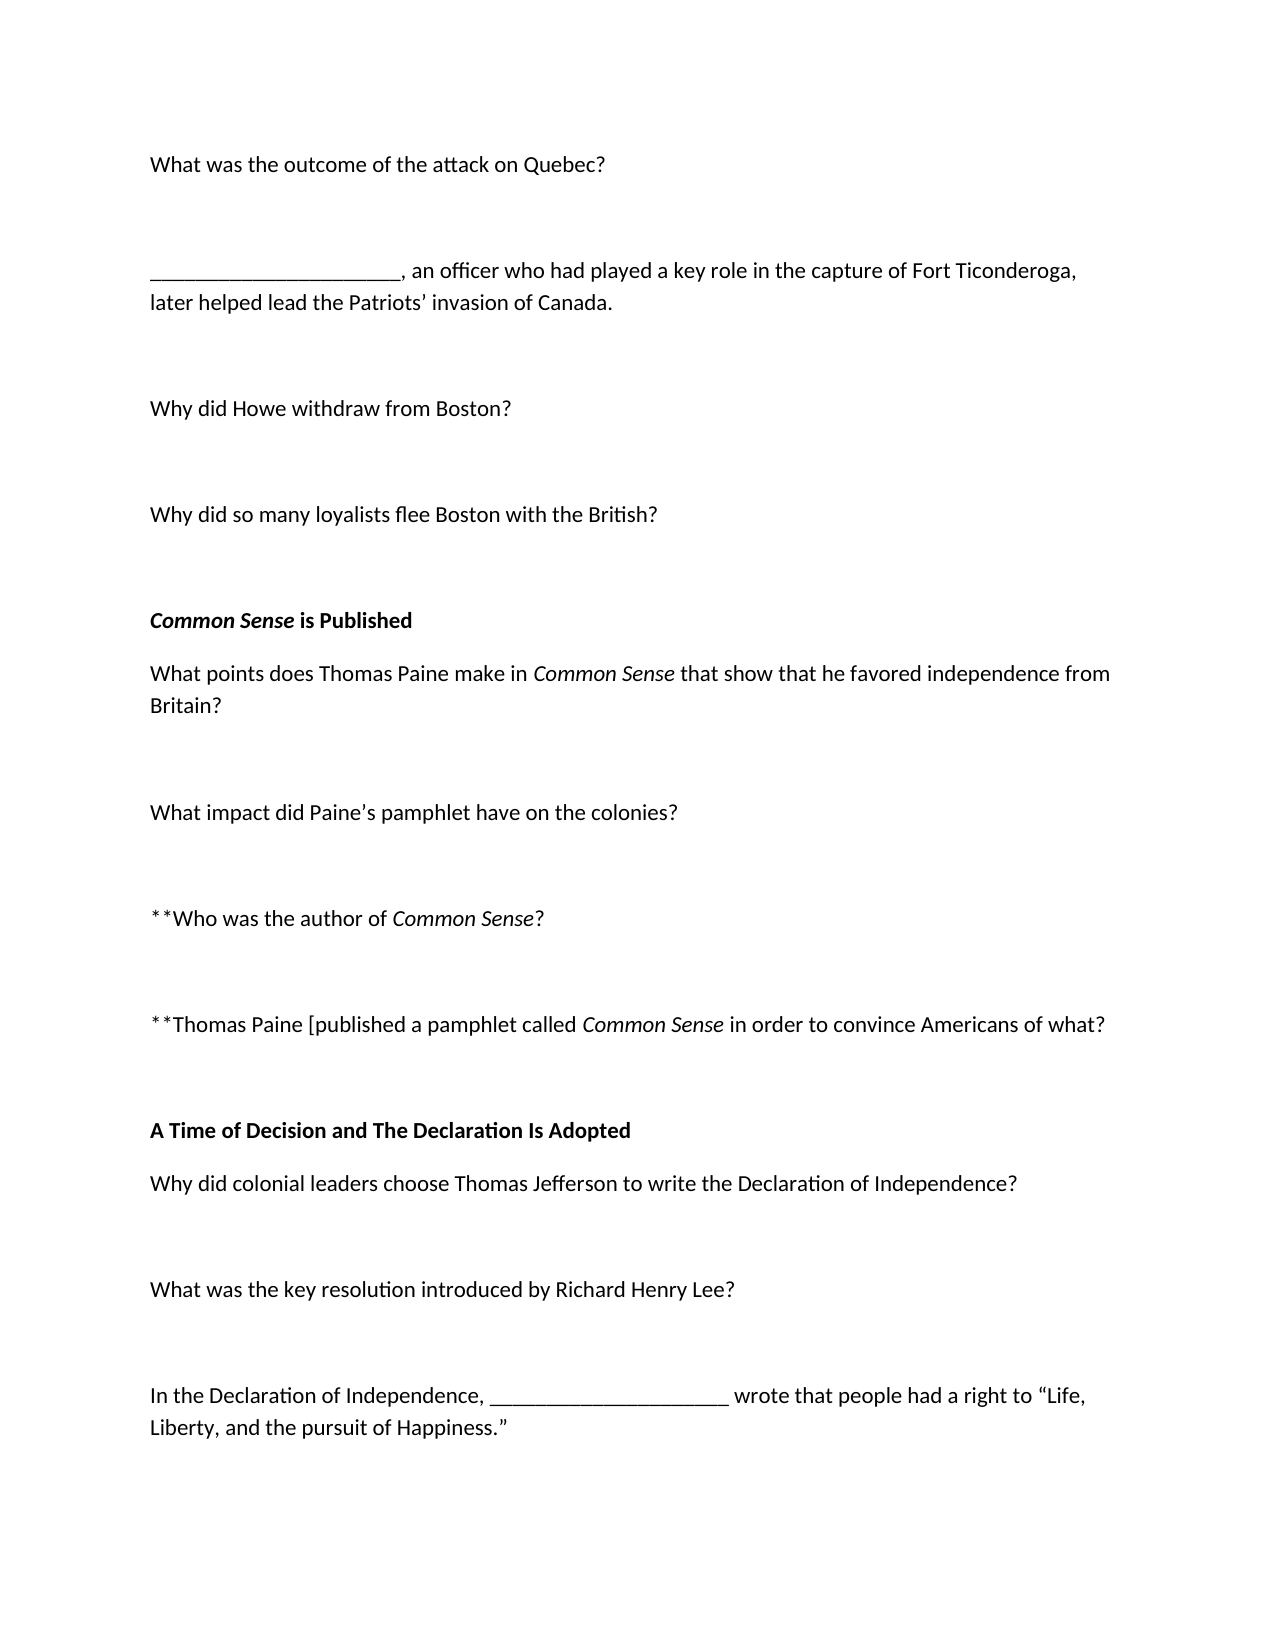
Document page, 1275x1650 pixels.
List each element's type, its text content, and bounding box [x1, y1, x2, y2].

text Why did Howe withdraw from Boston? [150, 394, 1125, 422]
text **Who was the author of Common Sense? [150, 904, 1125, 932]
text Why did so many loyalists flee Boston with the British? [150, 500, 1125, 528]
text Common Sense is Published [150, 606, 1125, 634]
text What impact did Paine’s pamphlet have on the colonies? [150, 798, 1125, 826]
text What points does Thomas Paine make in Common Sense that show that he favored independence from Britain? [150, 659, 1125, 719]
text What was the key resolution introduced by Richard Henry Lee? [150, 1275, 1125, 1303]
text In the Declaration of Independence, _____________________ wrote that people had a right to “Life, Liberty, and the pursuit of Happiness.” [150, 1381, 1125, 1441]
text ______________________, an officer who had played a key role in the capture of Fort Ticonderoga, later helped lead the Patriots’ invasion of Canada. [150, 256, 1125, 316]
text A Time of Decision and The Declaration Is Adopted [150, 1116, 1125, 1144]
text **Thomas Paine [published a pamphlet called Common Sense in order to convince Americans of what? [150, 1010, 1125, 1038]
text What was the outcome of the attack on Quebec? [150, 150, 1125, 178]
text Why did colonial leaders choose Thomas Jefferson to write the Declaration of Independence? [150, 1169, 1125, 1197]
